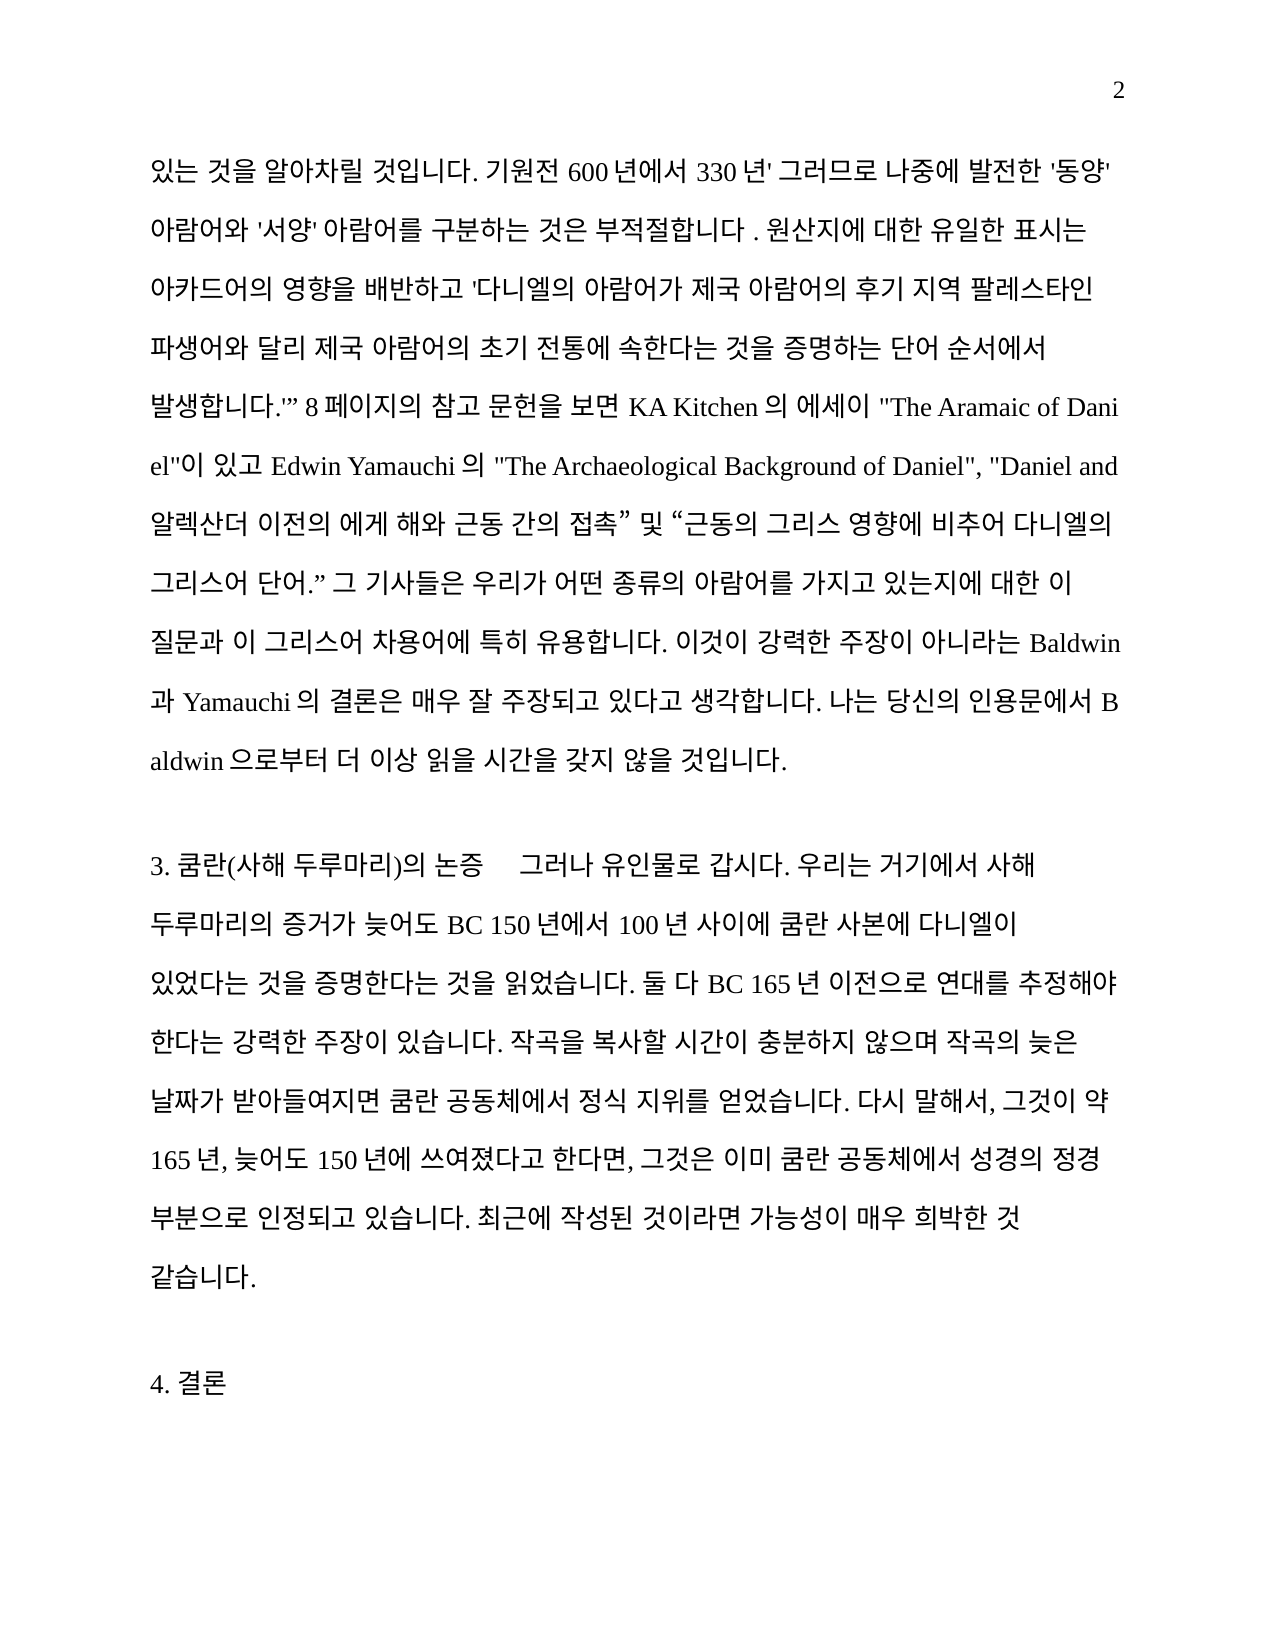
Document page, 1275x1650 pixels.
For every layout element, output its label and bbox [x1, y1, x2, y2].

text [150, 150, 1125, 1401]
